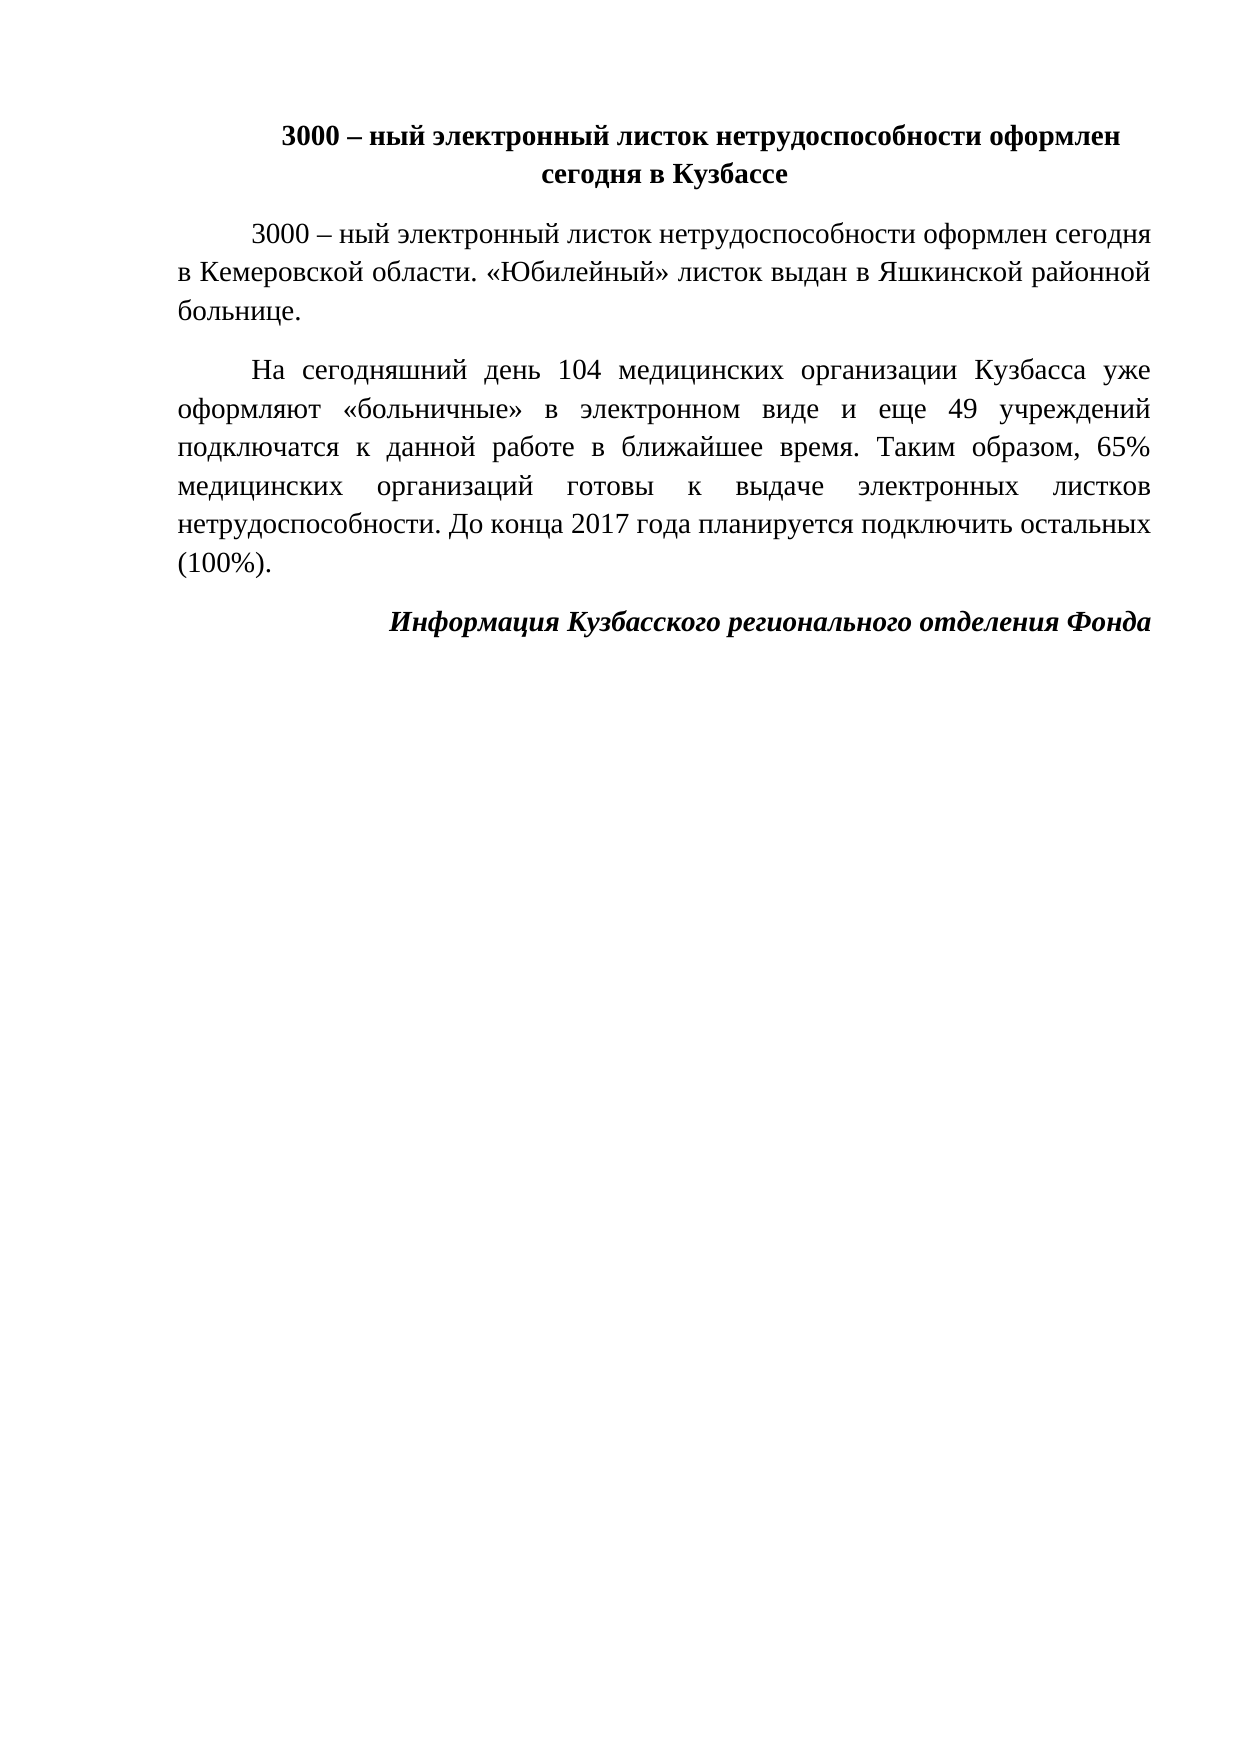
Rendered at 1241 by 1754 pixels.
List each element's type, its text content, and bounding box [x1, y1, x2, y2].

text На сегодняшний день 104 медицинских организации Кузбасса уже оформляют «больничные» в электронном виде и еще 49 учреждений подключатся к данной работе в ближайшее время. Таким образом, 65% медицинских организаций готовы к выдаче электронных листков нетрудоспособности. До конца 2017 года планируется подключить остальных (100%). [177, 352, 1152, 579]
text 3000 – ный электронный листок нетрудоспособности оформлен сегодня в Кузбассе [177, 118, 1152, 190]
text Информация Кузбасского регионального отделения Фонда [177, 604, 1152, 638]
text 3000 – ный электронный листок нетрудоспособности оформлен сегодня в Кемеровской области. «Юбилейный» листок выдан в Яшкинской районной больнице. [177, 216, 1152, 327]
